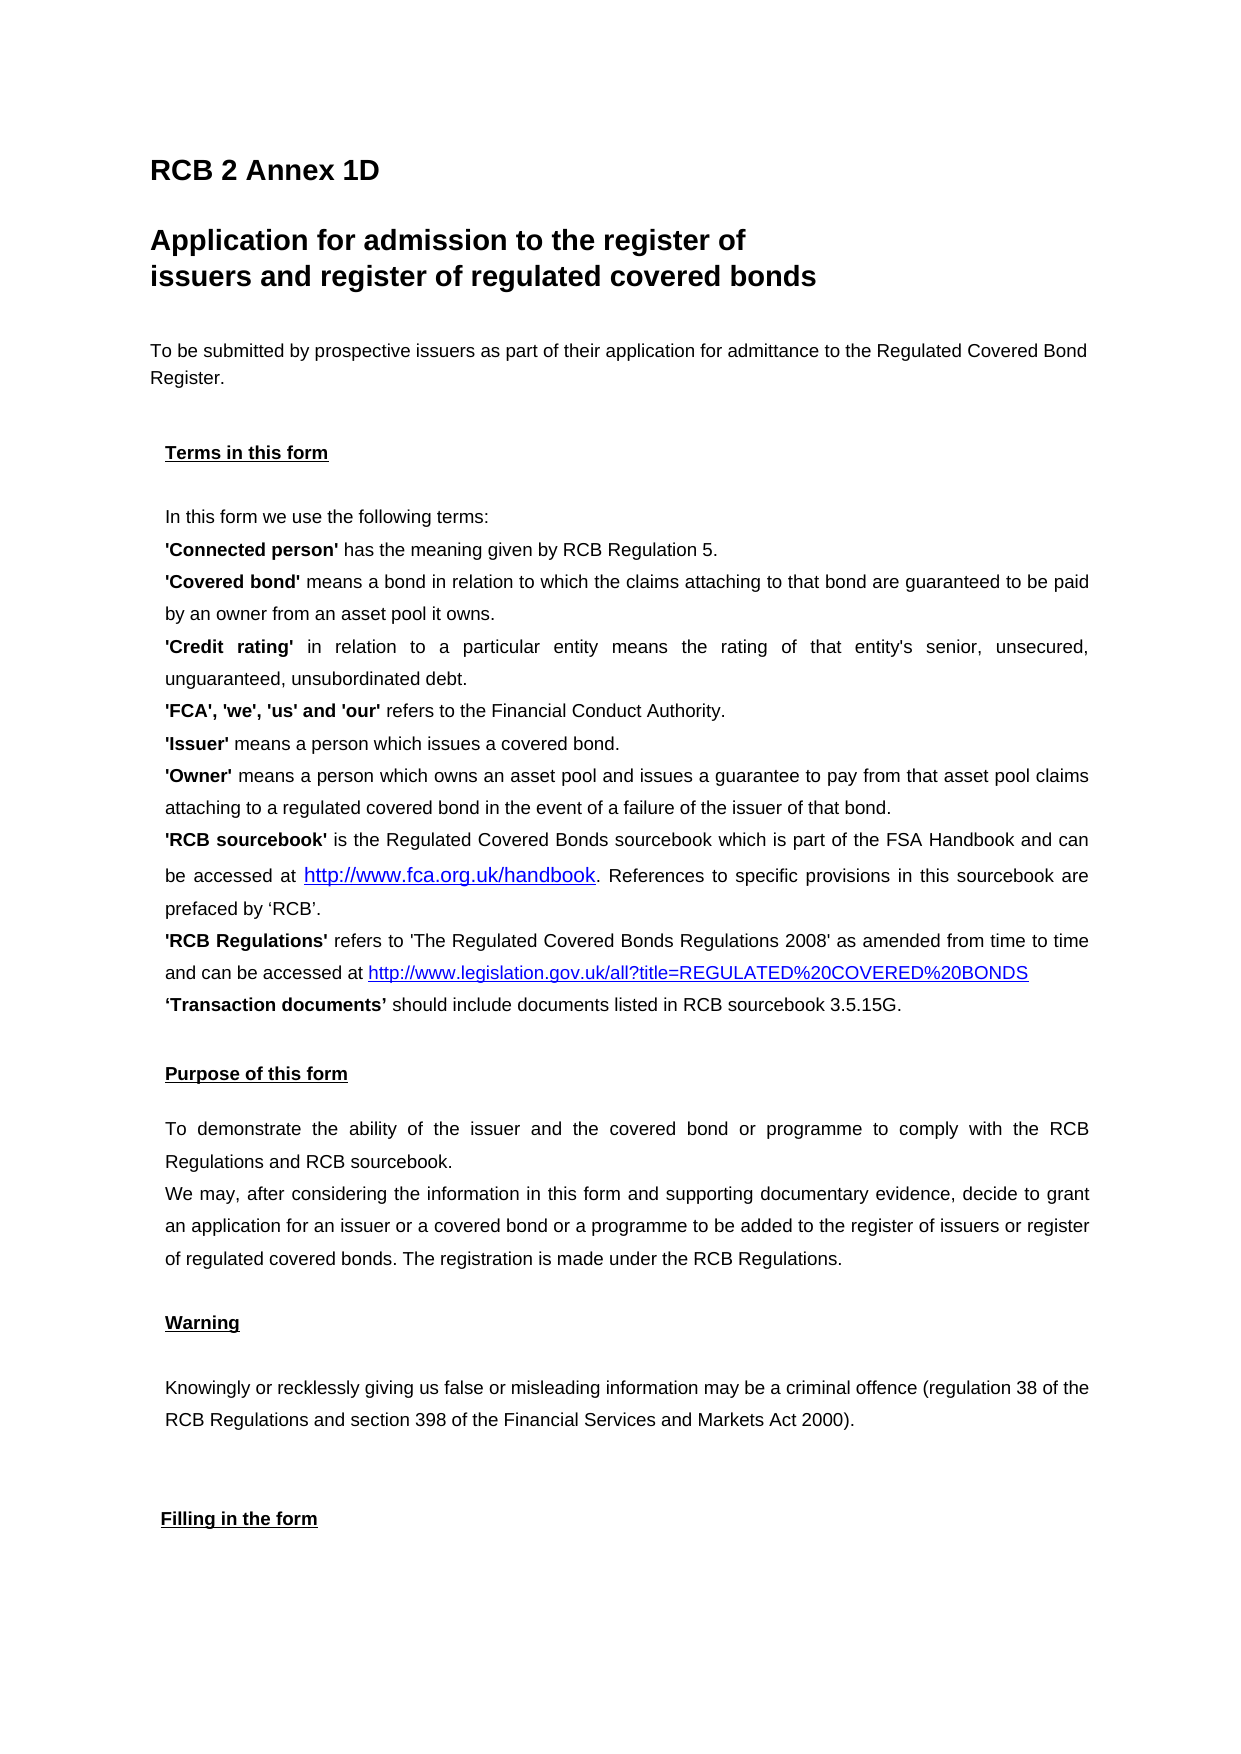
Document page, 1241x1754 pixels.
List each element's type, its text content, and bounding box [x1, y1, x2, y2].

text 'Owner' means a person which owns an asset pool and issues a guarantee to pay from that asset pool claims attaching to a regulated covered bond in the event of a failure of the issuer of that bond. [165, 764, 1089, 818]
text 'RCB sourcebook' is the Regulated Covered Bonds sourcebook which is part of the FSA Handbook and can be accessed at http://www.fca.org.uk/handbook. References to specific provisions in this sourcebook are prefaced by ‘RCB’. [165, 829, 1089, 919]
text 'RCB Regulations' refers to 'The Regulated Covered Bonds Regulations 2008' as amended from time to time and can be accessed at http://www.legislation.gov.uk/all?title=REGULATED%20COVERED%20BONDS [165, 930, 1089, 983]
text 'Credit rating' in relation to a particular entity means the rating of that entity's senior, unsecured, unguaranteed, unsubordinated debt. [165, 635, 1089, 689]
text 'Covered bond' means a bond in relation to which the claims attaching to that bond are guaranteed to be paid by an owner from an asset pool it owns. [165, 571, 1089, 625]
text Purpose of this form [165, 1059, 1089, 1086]
text ‘Transaction documents’ should include documents listed in RCB sourcebook 3.5.15G. [165, 994, 1090, 1016]
text 'Issuer' means a person which issues a covered bond. [165, 732, 1089, 754]
text issuers and register of regulated covered bonds [150, 264, 1090, 292]
text Application for admission to the register of [150, 229, 1090, 256]
text Warning [165, 1312, 1090, 1333]
text To be submitted by prospective issuers as part of their application for admittance to the Regulated Covered Bond Register. [150, 335, 1090, 389]
text Filling in the form [150, 1504, 1089, 1531]
text To demonstrate the ability of the issuer and the covered bond or programme to comply with the RCB Regulations and RCB sourcebook. [165, 1118, 1090, 1172]
text 'Connected person' has the meaning given by RCB Regulation 5. [165, 538, 1089, 560]
text Terms in this form [165, 442, 1090, 463]
text RCB 2 Annex 1D [150, 158, 1090, 185]
text In this form we use the following terms: [165, 506, 1090, 528]
text We may, after considering the information in this form and supporting documentary evidence, decide to grant an application for an issuer or a covered bond or a programme to be added to the register of issuers or register of regulated covered bonds. The registration is made under the RCB Regulations. [165, 1183, 1090, 1269]
text 'FCA', 'we', 'us' and 'our' refers to the Financial Conduct Authority. [165, 700, 1089, 722]
text Knowingly or recklessly giving us false or misleading information may be a criminal offence (regulation 38 of the RCB Regulations and section 398 of the Financial Services and Markets Act 2000). [165, 1377, 1090, 1430]
